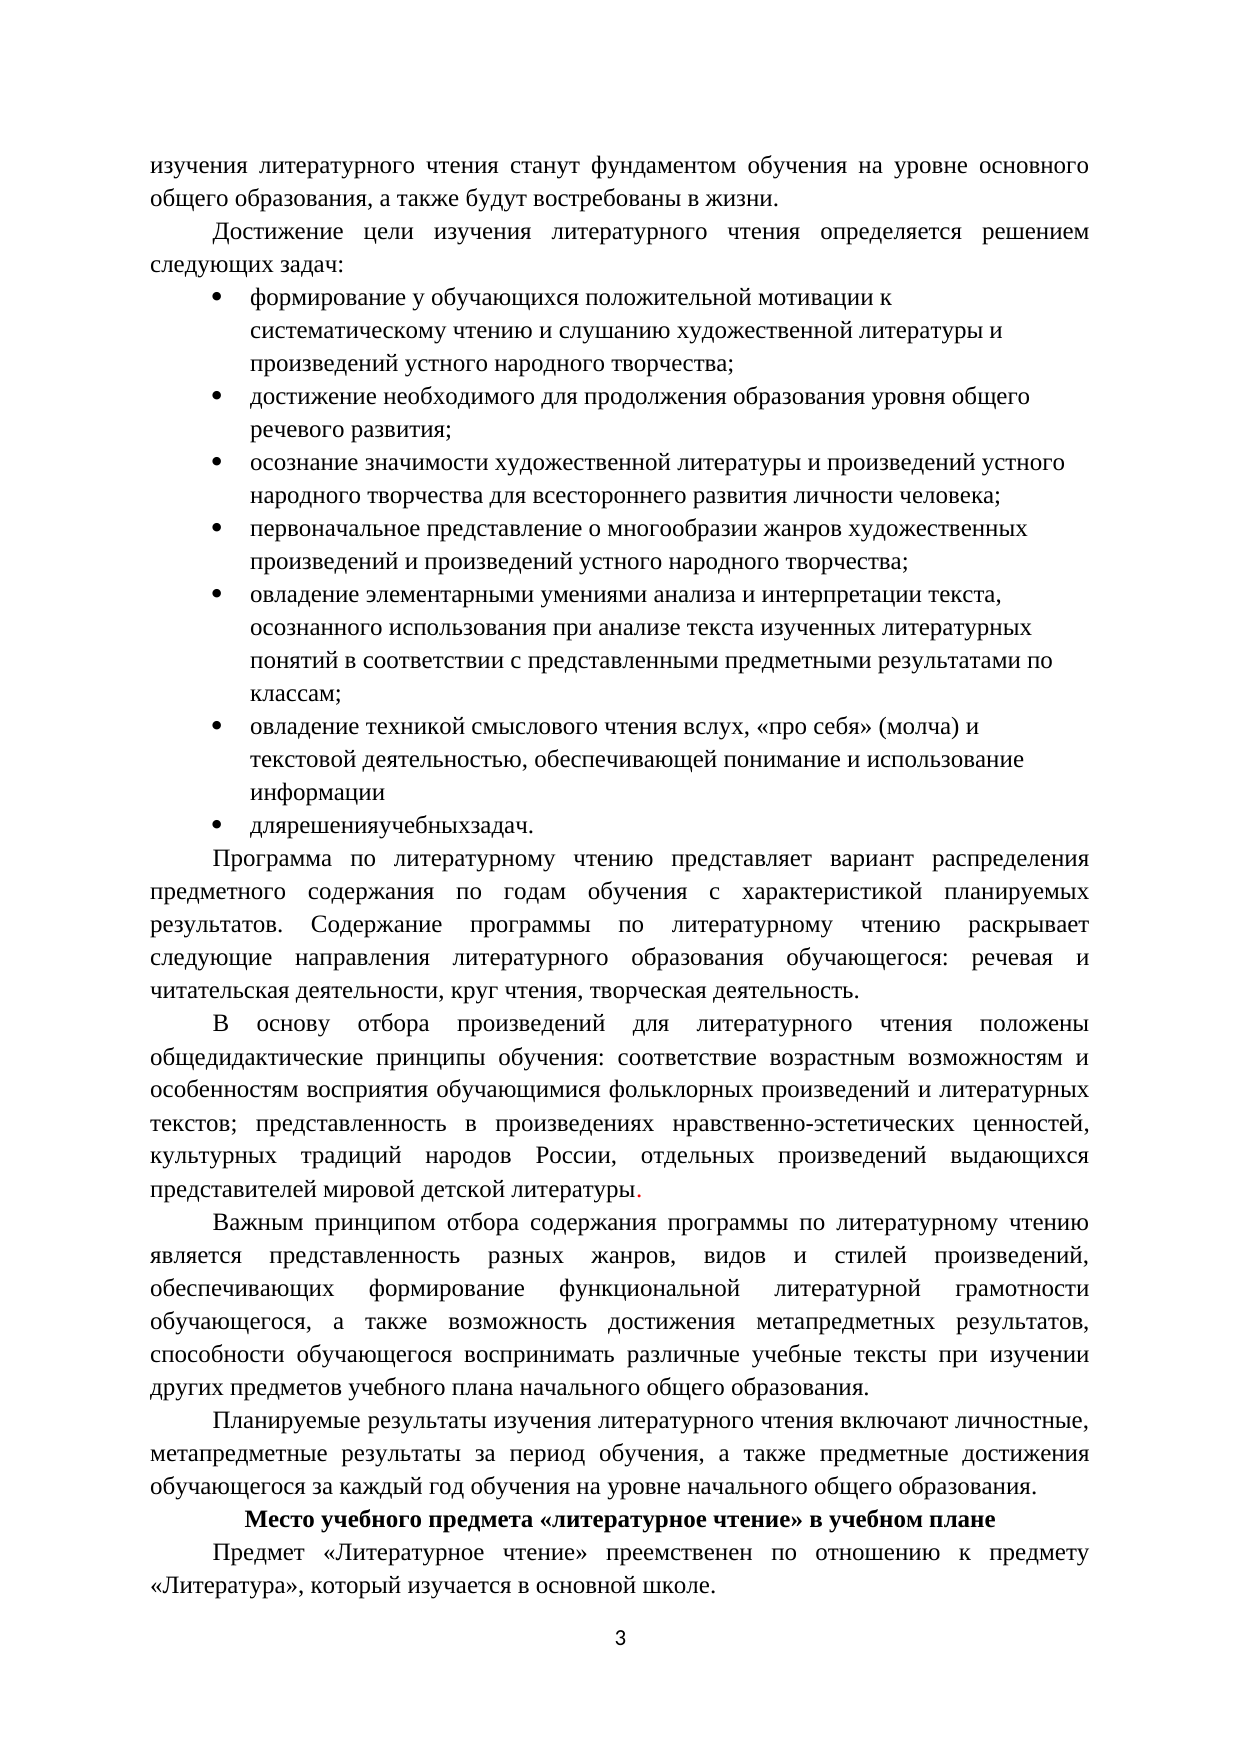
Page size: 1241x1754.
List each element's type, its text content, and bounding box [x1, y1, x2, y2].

text Планируемые результаты изучения литературного чтения включают личностные, метапредметные результаты за период обучения, а также предметные достижения обучающегося за каждый год обучения на уровне начального общего образования. [150, 1405, 1090, 1499]
text Место учебного предмета «литературное чтение» в учебном плане [150, 1504, 1090, 1533]
text Предмет «Литературное чтение» преемственен по отношению к предмету «Литература», который изучается в основной школе. [150, 1537, 1090, 1599]
text В основу отбора произведений для литературного чтения положены общедидактические принципы обучения: соответствие возрастным возможностям и особенностям восприятия обучающимися фольклорных произведений и литературных текстов; представленность в произведениях нравственно-эстетических ценностей, культурных традиций народов России, отдельных произведений выдающихся представителей мировой детской литературы. [150, 1008, 1090, 1202]
list первоначальное представление о многообразии жанров художественных произведений и произведений устного народного творчества; [212, 513, 1090, 575]
list достижение необходимого для продолжения образования уровня общего речевого развития; [212, 381, 1090, 443]
list овладение техникой смыслового чтения вслух, «про себя» (молча) и текстовой деятельностью, обеспечивающей понимание и использование информации [212, 711, 1090, 806]
list осознание значимости художественной литературы и произведений устного народного творчества для всестороннего развития личности человека; [212, 447, 1090, 509]
list длярешенияучебныхзадач. [212, 810, 1090, 839]
text Программа по литературному чтению представляет вариант распределения предметного содержания по годам обучения с характеристикой планируемых результатов. Содержание программы по литературному чтению раскрывает следующие направления литературного образования обучающегося: речевая и читательская деятельности, круг чтения, творческая деятельность. [150, 843, 1090, 1004]
text Важным принципом отбора содержания программы по литературному чтению является представленность разных жанров, видов и стилей произведений, обеспечивающих формирование функциональной литературной грамотности обучающегося, а также возможность достижения метапредметных результатов, способности обучающегося воспринимать различные учебные тексты при изучении других предметов учебного плана начального общего образования. [150, 1207, 1090, 1401]
list овладение элементарными умениями анализа и интерпретации текста, осознанного использования при анализе текста изученных литературных понятий в соответствии с представленными предметными результатами по классам; [212, 579, 1090, 707]
text Достижение цели изучения литературного чтения определяется решением следующих задач: [150, 216, 1090, 278]
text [150, 150, 1090, 212]
list формирование у обучающихся положительной мотивации к систематическому чтению и слушанию художественной литературы и произведений устного народного творчества; [212, 282, 1090, 377]
